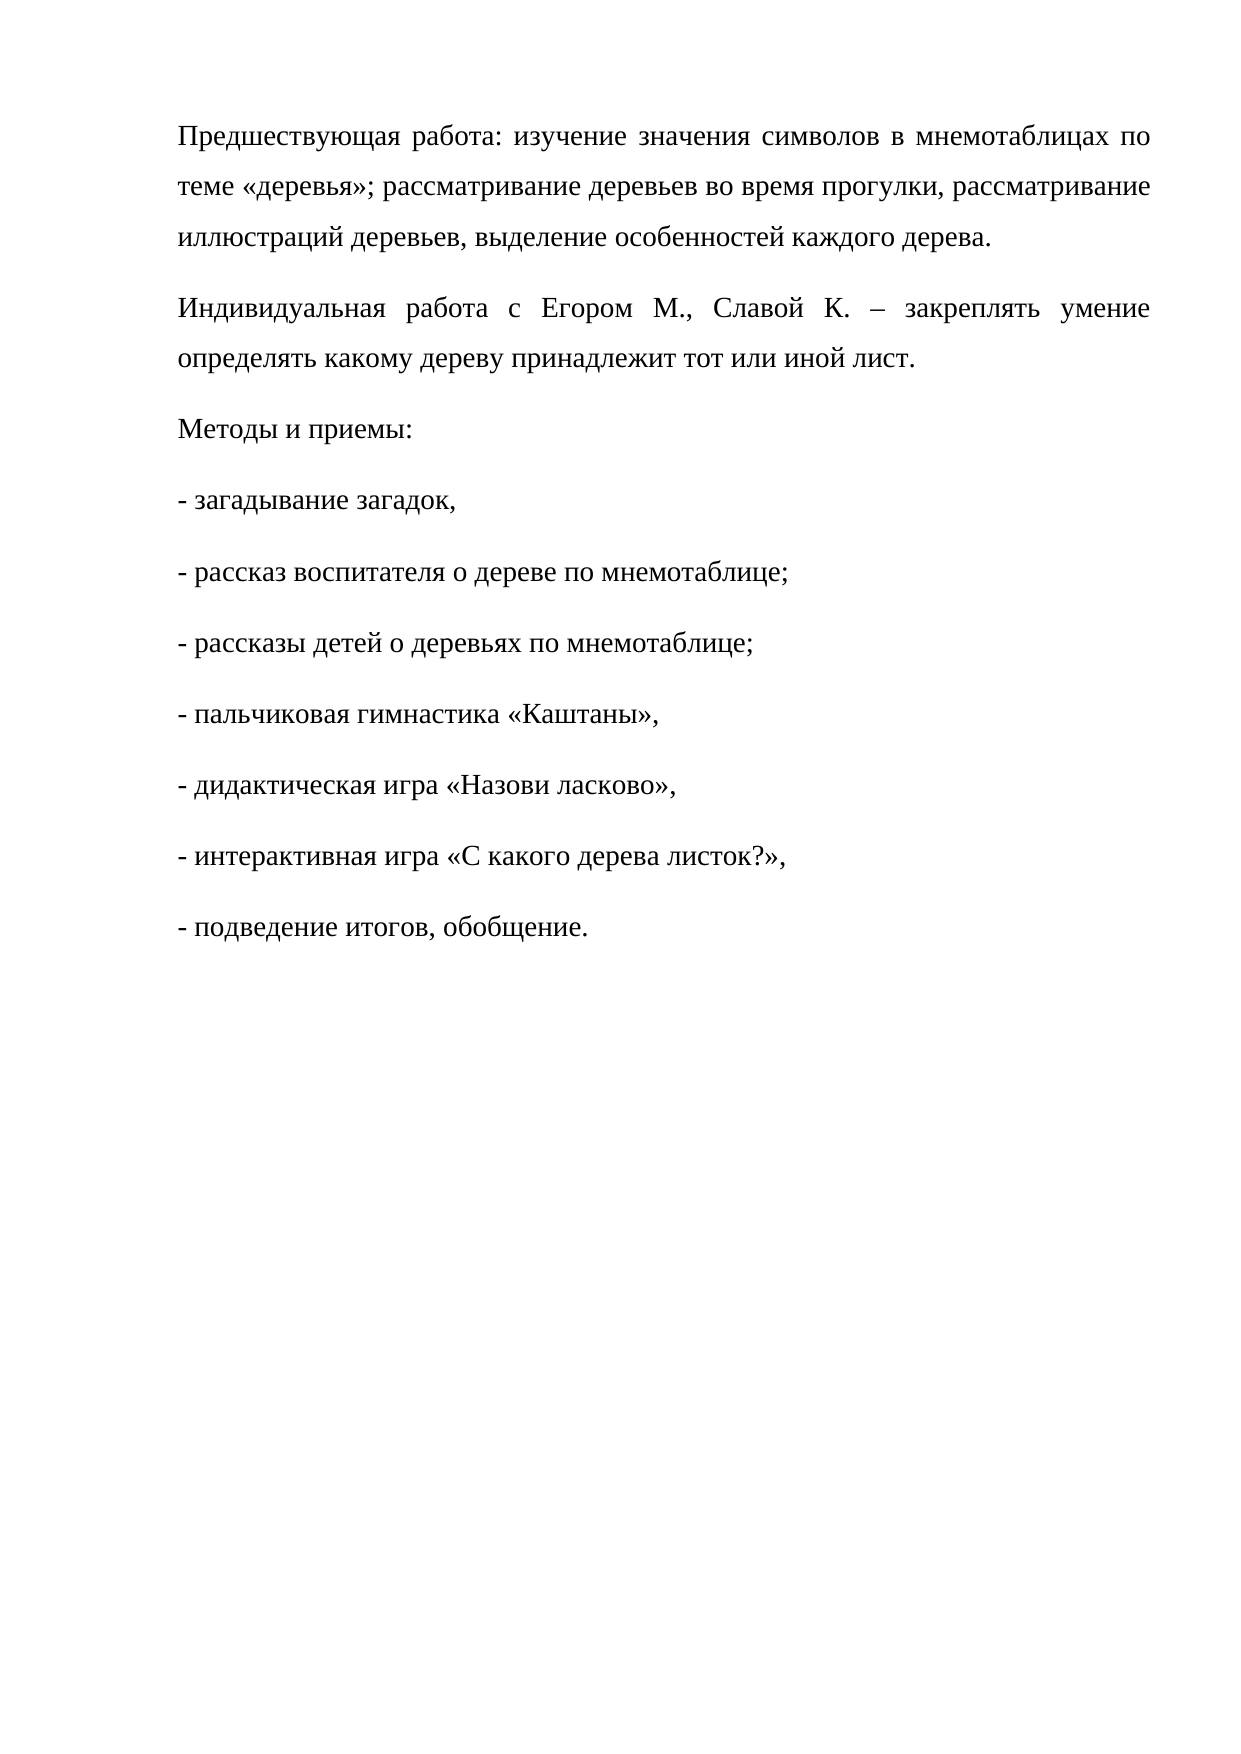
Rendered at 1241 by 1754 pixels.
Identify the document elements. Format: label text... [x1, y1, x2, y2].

text - дидактическая игра «Назови ласково», [177, 767, 1152, 801]
text - рассказ воспитателя о дереве по мнемотаблице; [177, 554, 1152, 587]
text Индивидуальная работа с Егором М., Славой К. – закреплять умение определять какому дереву принадлежит тот или иной лист. [177, 290, 1152, 374]
text - подведение итогов, обобщение. [177, 909, 1152, 943]
text Методы и приемы: [177, 411, 1152, 445]
text - загадывание загадок, [177, 482, 1152, 516]
text - пальчиковая гимнастика «Каштаны», [177, 696, 1152, 729]
text - рассказы детей о деревьях по мнемотаблице; [177, 625, 1152, 658]
text - интерактивная игра «С какого дерева листок?», [177, 838, 1152, 872]
text Предшествующая работа: изучение значения символов в мнемотаблицах по теме «деревья»; рассматривание деревьев во время прогулки, рассматривание иллюстраций деревьев, выделение особенностей каждого дерева. [177, 118, 1152, 252]
